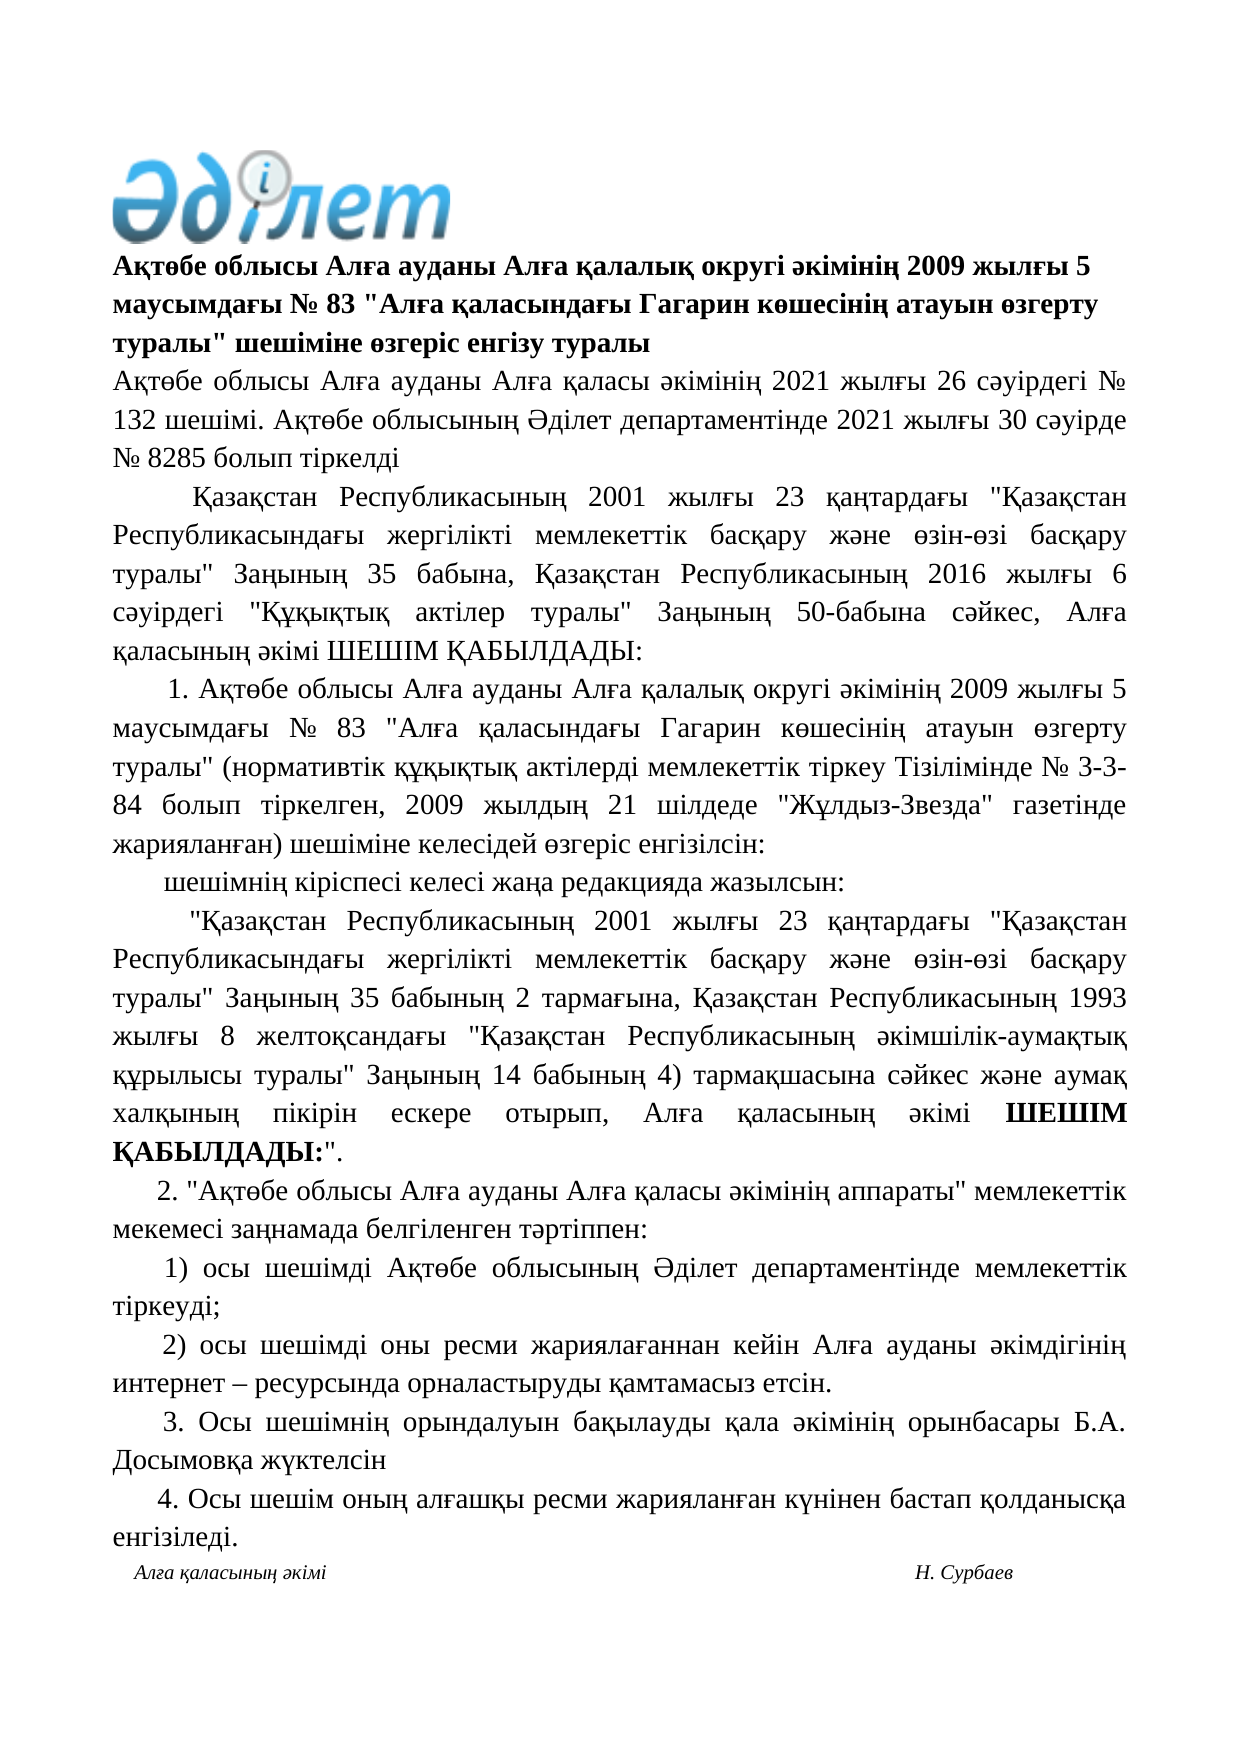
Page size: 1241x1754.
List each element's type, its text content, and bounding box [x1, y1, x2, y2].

table_header Н. Сурбаев [913, 1558, 1240, 1589]
text 1) осы шешімді Ақтөбе облысының Әділет департаментінде мемлекеттік тіркеуді; [112, 1250, 1128, 1322]
text 1. Ақтөбе облысы Алға ауданы Алға қалалық округі әкімінің 2009 жылғы 5 маусымдағы № 83 "Алға қаласындағы Гагарин көшесінің атауын өзгерту туралы" (нормативтік құқықтық актілерді мемлекеттік тіркеу Тізілімінде № 3-3-84 болып тіркелген, 2009 жылдың 21 шілдеде "Жұлдыз-Звезда" газетінде жарияланған) шешіміне келесідей өзгеріс енгізілсін: [112, 672, 1128, 859]
text 4. Осы шешiм оның алғашқы ресми жарияланған күнінен бастап қолданысқа енгiзiледi. [112, 1481, 1128, 1553]
picture [112, 150, 451, 244]
text шешімнің кіріспесі келесі жаңа редакцияда жазылсын: [112, 864, 1128, 898]
table_header Алға қаласының әкімі [101, 1558, 913, 1589]
text Ақтөбе облысы Алға ауданы Алға қаласы әкімінің 2021 жылғы 26 сәуірдегі № 132 шешімі. Ақтөбе облысының Әділет департаментінде 2021 жылғы 30 сәуірде № 8285 болып тіркелді [112, 363, 1128, 474]
text 3. Осы шешімнің орындалуын бақылауды қала әкімінің орынбасары Б.А. Досымовқа жүктелсін [112, 1404, 1128, 1476]
text 2. "Ақтөбе облысы Алға ауданы Алға қаласы әкімінің аппараты" мемлекеттік мекемесі заңнамада белгіленген тәртіппен: [112, 1173, 1128, 1245]
text "Қазақстан Республикасының 2001 жылғы 23 қаңтардағы "Қазақстан Республикасындағы жергілікті мемлекеттік басқару және өзін-өзі басқару туралы" Заңының 35 бабының 2 тармағына, Қазақстан Республикасының 1993 жылғы 8 желтоқсандағы "Қазақстан Республикасының әкімшілік-аумақтық құрылысы туралы" Заңының 14 бабының 4) тармақшасына сәйкес және аумақ халқының пікірін ескере отырып, Алға қаласының әкімі ШЕШІМ ҚАБЫЛДАДЫ:". [112, 903, 1128, 1168]
text 2) осы шешімді оны ресми жариялағаннан кейін Алға ауданы әкімдігінің интернет – ресурсында орналастыруды қамтамасыз етсін. [112, 1327, 1128, 1399]
text Қазақстан Республикасының 2001 жылғы 23 қаңтардағы "Қазақстан Республикасындағы жергілікті мемлекеттік басқару және өзін-өзі басқару туралы" Заңының 35 бабына, Қазақстан Республикасының 2016 жылғы 6 сәуірдегі "Құқықтық актілер туралы" Заңының 50-бабына сәйкес, Алға қаласының әкімі ШЕШІМ ҚАБЫЛДАДЫ: [112, 479, 1128, 667]
text Ақтөбе облысы Алға ауданы Алға қалалық округі әкімінің 2009 жылғы 5 маусымдағы № 83 "Алға қаласындағы Гагарин көшесінің атауын өзгерту туралы" шешіміне өзгеріс енгізу туралы [112, 248, 1128, 358]
